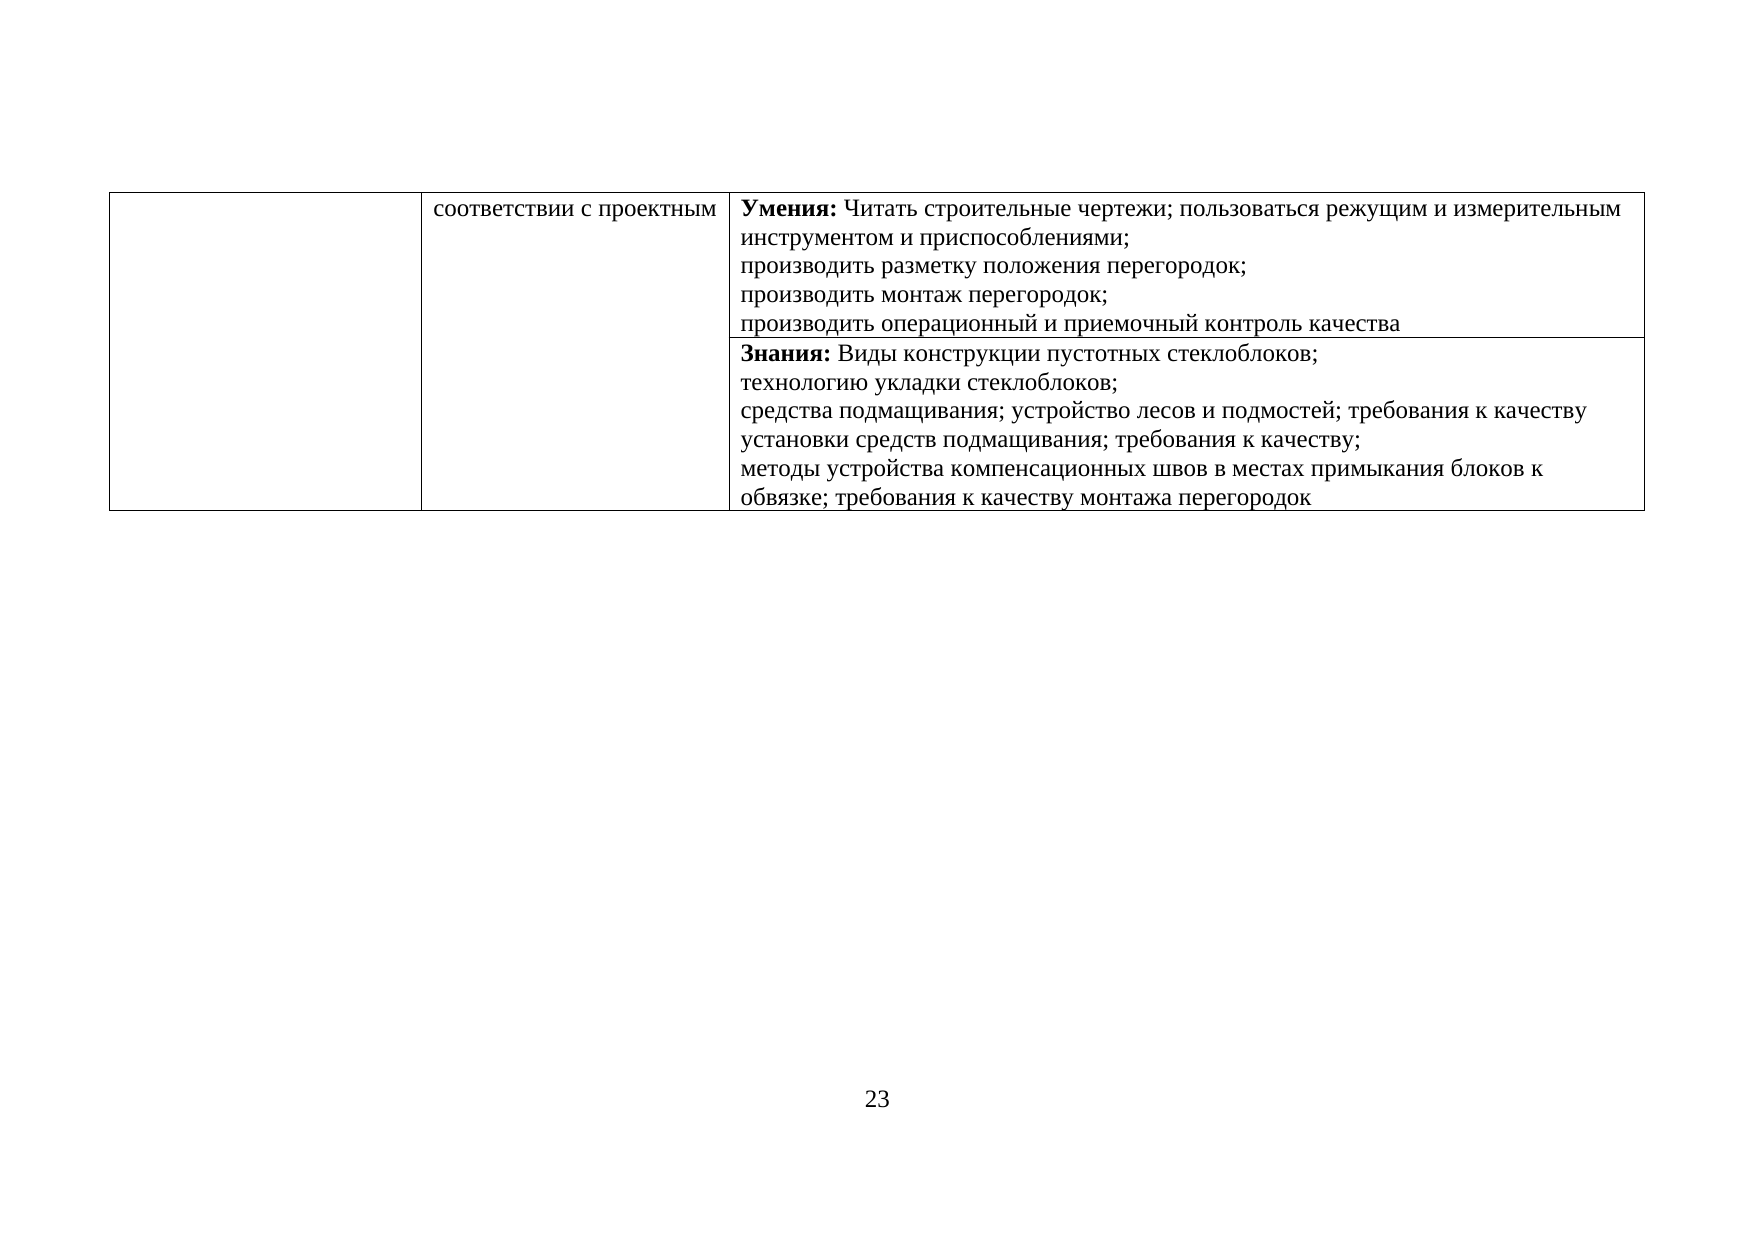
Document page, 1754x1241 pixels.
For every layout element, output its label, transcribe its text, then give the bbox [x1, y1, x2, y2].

table_cell [110, 193, 421, 510]
table_cell Знания: Виды конструкции пустотных стеклоблоков; технологию укладки стеклоблоков; средства подмащивания; устройство лесов и подмостей; требования к качеству установки средств подмащивания; требования к качеству; методы устройства компенсационных швов в местах примыкания блоков к обвязке; требования к качеству монтажа перегородок [730, 338, 1644, 510]
table_cell Умения: Читать строительные чертежи; пользоваться режущим и измерительным инструментом и приспособлениями; производить разметку положения перегородок; производить монтаж перегородок; производить операционный и приемочный контроль качества [730, 193, 1644, 337]
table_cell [422, 193, 729, 510]
